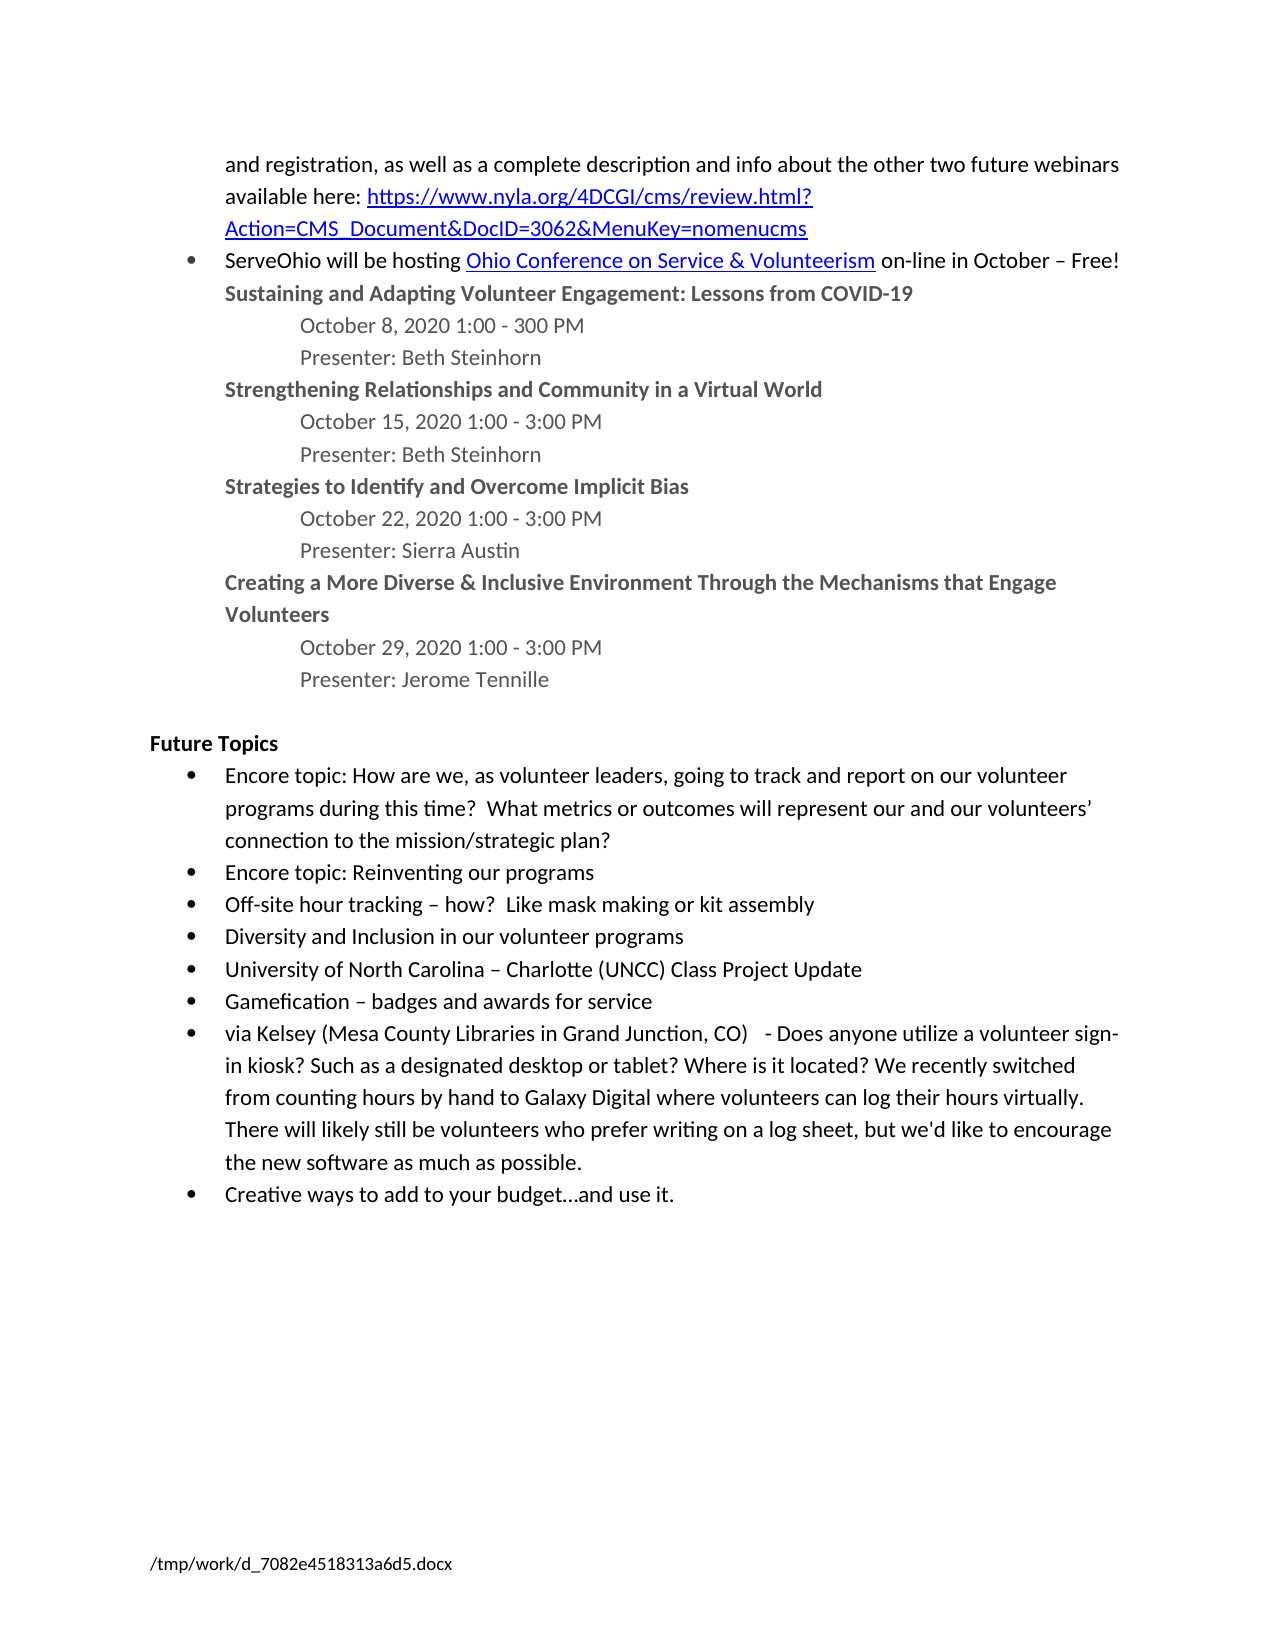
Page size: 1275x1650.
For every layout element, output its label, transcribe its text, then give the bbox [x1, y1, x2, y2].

list Gamefication – badges and awards for service [187, 987, 1125, 1015]
text October 29, 2020 1:00 - 3:00 PM [300, 633, 1125, 661]
text October 8, 2020 1:00 - 300 PM [300, 311, 1125, 339]
text Strategies to Identify and Overcome Implicit Bias [225, 472, 1125, 500]
list ServeOhio will be hosting Ohio Conference on Service & Volunteerism on-line in October – Free! Sustaining and Adapting Volunteer Engagement: Lessons from COVID-19 [187, 247, 1125, 307]
text Presenter: Sierra Austin [300, 536, 1125, 564]
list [187, 150, 1125, 242]
text Presenter: Jerome Tennille [300, 665, 1125, 693]
list Encore topic: Reinventing our programs [187, 858, 1125, 886]
text October 22, 2020 1:00 - 3:00 PM [300, 504, 1125, 532]
list University of North Carolina – Charlotte (UNCC) Class Project Update [187, 955, 1125, 983]
list Encore topic: How are we, as volunteer leaders, going to track and report on our volunteer programs during this time? What metrics or outcomes will represent our and our volunteers’ connection to the mission/strategic plan? [187, 762, 1125, 854]
list Creative ways to add to your budget…and use it. [187, 1180, 1125, 1208]
text Future Topics [150, 729, 1125, 757]
text Strengthening Relationships and Community in a Virtual World [225, 375, 1125, 403]
text Presenter: Beth Steinhorn [300, 343, 1125, 371]
text Presenter: Beth Steinhorn [300, 440, 1125, 468]
text Creating a More Diverse & Inclusive Environment Through the Mechanisms that Engage Volunteers [225, 568, 1125, 629]
list Off-site hour tracking – how? Like mask making or kit assembly [187, 890, 1125, 918]
list Diversity and Inclusion in our volunteer programs [187, 922, 1125, 951]
list via Kelsey (Mesa County Libraries in Grand Junction, CO) - Does anyone utilize a volunteer sign-in kiosk? Such as a designated desktop or tablet? Where is it located? We recently switched from counting hours by hand to Galaxy Digital where volunteers can log their hours virtually. There will likely still be volunteers who prefer writing on a log sheet, but we'd like to encourage the new software as much as possible. [187, 1019, 1125, 1176]
text October 15, 2020 1:00 - 3:00 PM [300, 407, 1125, 436]
